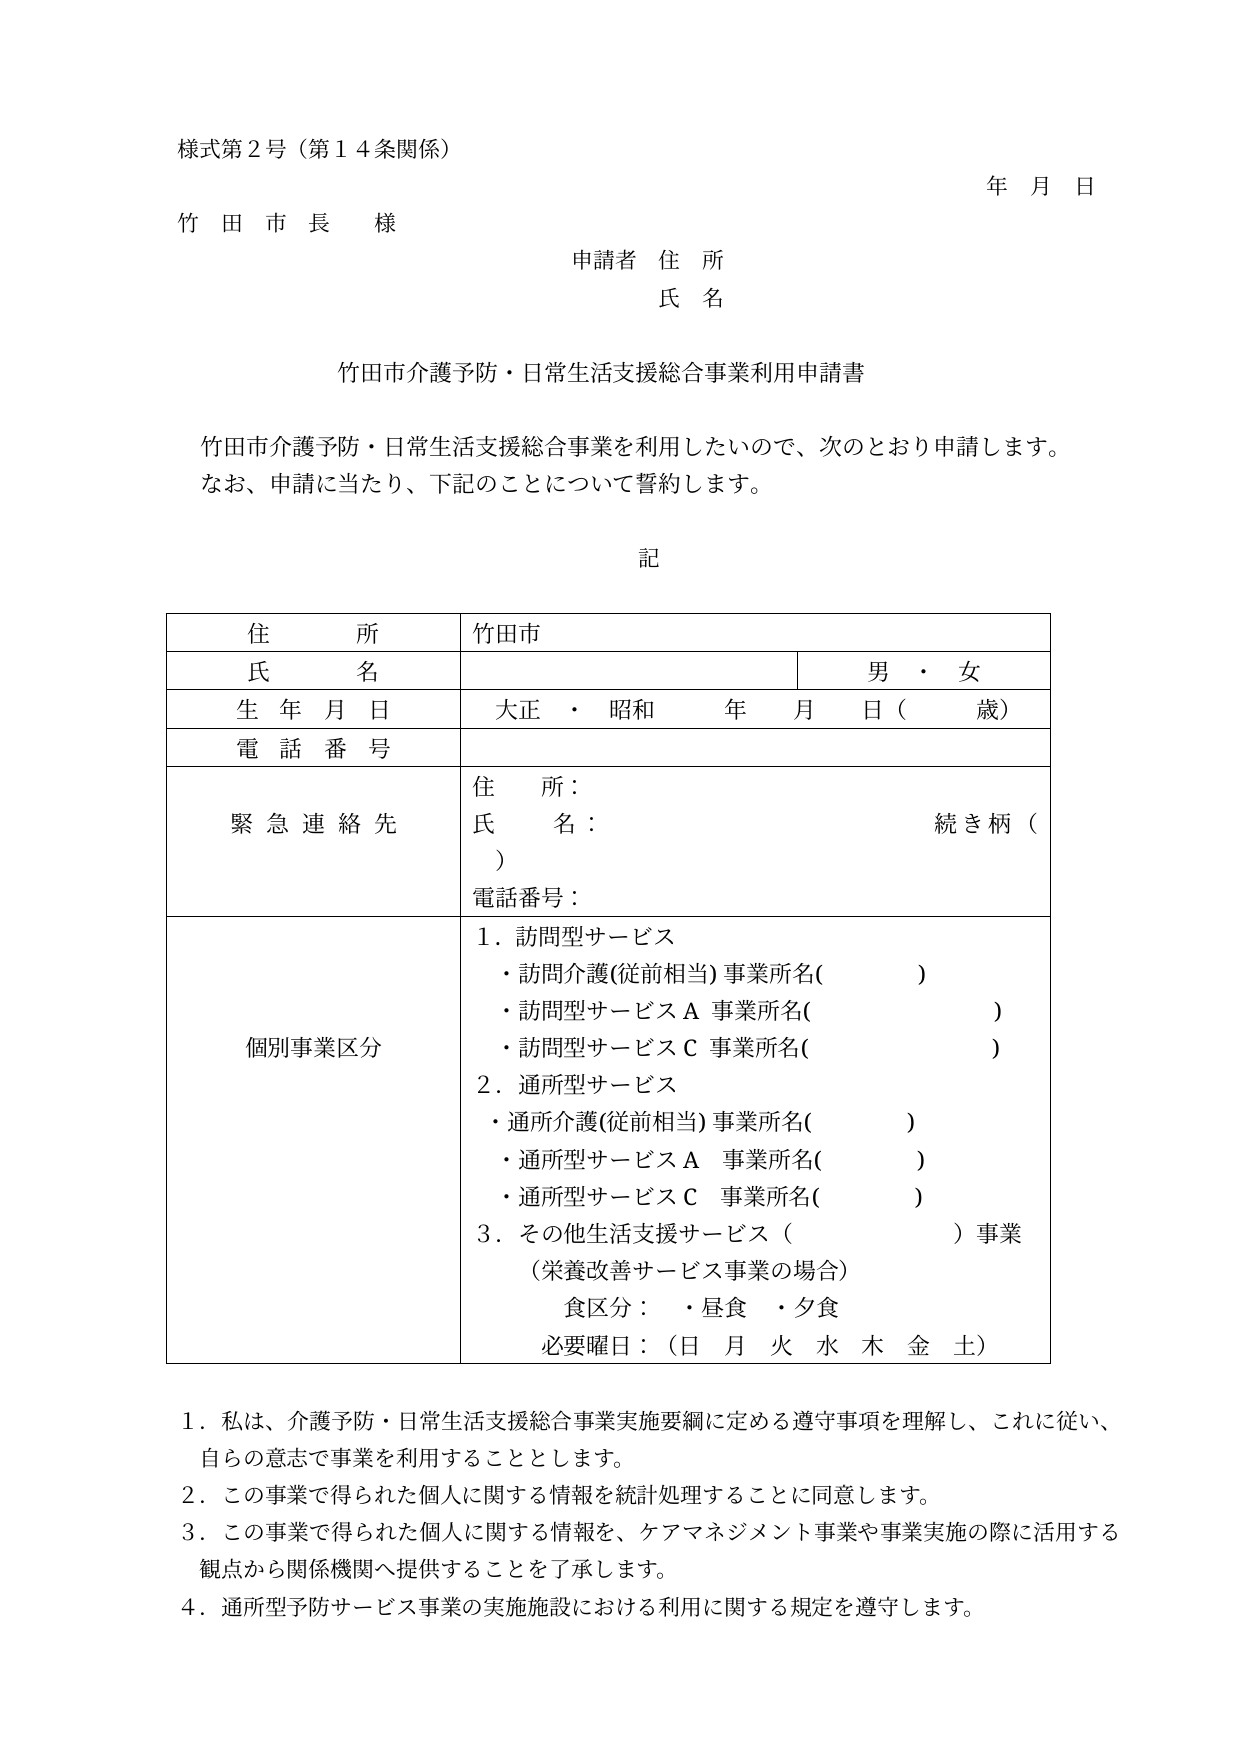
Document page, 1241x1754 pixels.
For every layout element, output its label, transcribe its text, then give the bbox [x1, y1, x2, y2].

text ３．この事業で得られた個人に関する情報を、ケアマネジメント事業や事業実施の際に活用する観点から関係機関へ提供することを了承します。 [177, 1513, 1122, 1587]
text 年 月 日 [177, 167, 1122, 204]
text 竹田市介護予防・日常生活支援総合事業を利用したいので、次のとおり申請します。 [177, 427, 1122, 464]
text 様式第２号（第１４条関係） [177, 129, 1122, 167]
text ４．通所型予防サービス事業の実施施設における利用に関する規定を遵守します。 [177, 1587, 1122, 1624]
text 竹田市介護予防・日常生活支援総合事業利用申請書 [177, 352, 1122, 390]
table_cell [461, 652, 797, 689]
text 竹 田 市 長 様 [177, 204, 1122, 241]
text １．私は、介護予防・日常生活支援総合事業実施要綱に定める遵守事項を理解し、これに従い、自らの意志で事業を利用することとします。 [177, 1401, 1122, 1475]
table_header 竹田市 [461, 614, 1050, 651]
table_cell 訪問型サービス ・訪問介護(従前相当) 事業所名( ) ・訪問型サービスA 事業所名( ) ・訪問型サービスC 事業所名( ) ２．通所型サービス ・通所介護(従前相当) 事業所名( ) ・通所型サービスA 事業所名( ) ・通所型サービスC 事業所名( ) ３．その他生活支援サービス（ ）事業 （栄養改善サービス事業の場合） 食区分： ・昼食 ・夕食 必要曜日：（日 月 火 水 木 金 土） [461, 917, 1050, 1363]
table_cell 生年月日 [167, 690, 460, 727]
text なお、申請に当たり、下記のことについて誓約します。 [177, 464, 1122, 501]
text 申請者 住 所 [177, 241, 1122, 278]
table_cell 緊急連絡先 [167, 767, 460, 916]
table_cell 氏名 [167, 652, 460, 689]
text 氏 名 [177, 278, 1122, 315]
text ２．この事業で得られた個人に関する情報を統計処理することに同意します。 [177, 1475, 1122, 1513]
table_header 住所 [167, 614, 460, 651]
table_cell 個別事業区分 [167, 917, 460, 1363]
table_cell 男 ・ 女 [798, 652, 1050, 689]
table_cell 住 所： 氏 名： 続き柄（ ） 電話番号： [461, 767, 1050, 916]
subtitle 記 [177, 538, 1122, 576]
table_cell [461, 729, 1050, 766]
table_cell 大正 ・ 昭和 年 月 日（ 歳） [461, 690, 1050, 727]
table_cell 電話番号 [167, 729, 460, 766]
